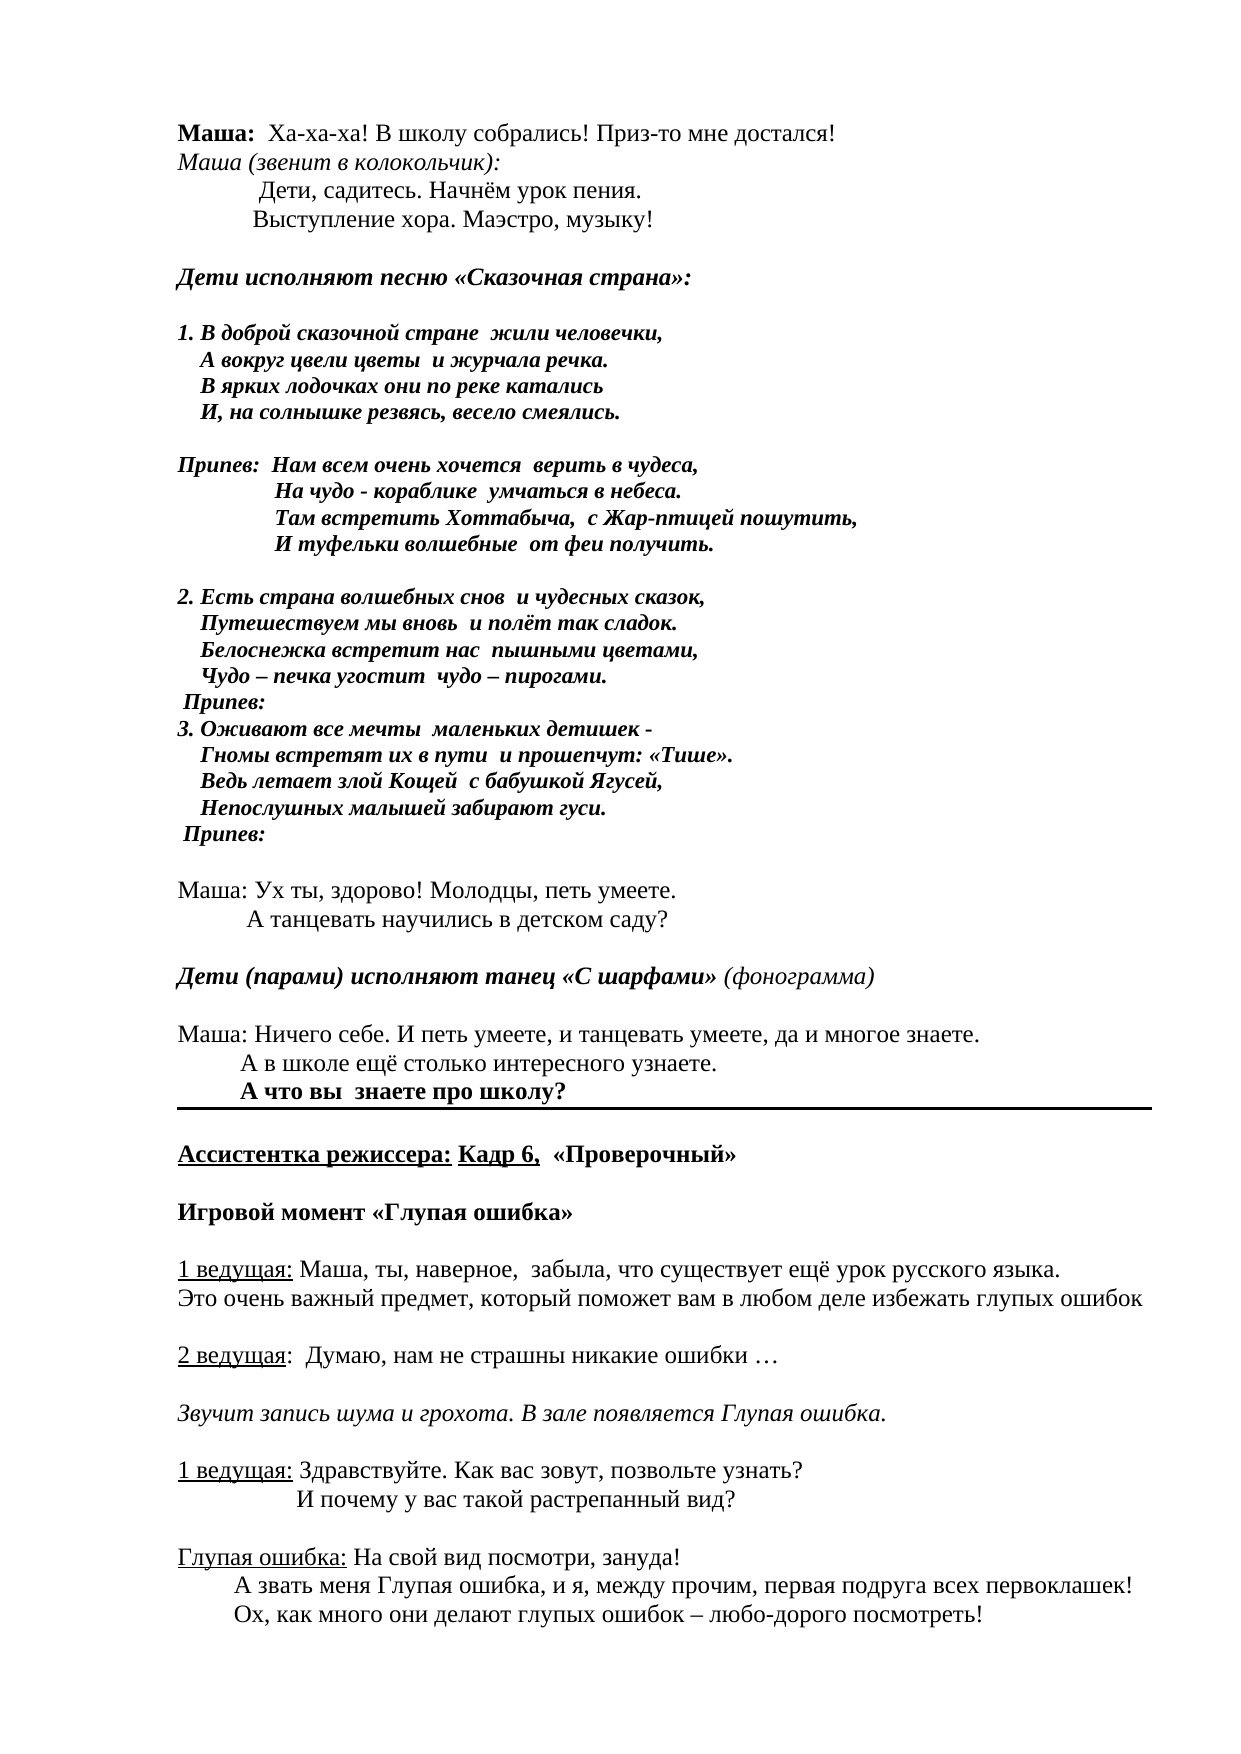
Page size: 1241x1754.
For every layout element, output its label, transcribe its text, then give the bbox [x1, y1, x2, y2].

text 2 ведущая: Думаю, нам не страшны никакие ошибки … [177, 1340, 1152, 1369]
text Дети (парами) исполняют танец «С шарфами» (фонограмма) [177, 961, 1152, 990]
text 1 ведущая: Маша, ты, наверное, забыла, что существует ещё урок русского языка. [177, 1254, 1152, 1283]
text А что вы знаете про школу? [177, 1076, 1152, 1107]
text А в школе ещё столько интересного узнаете. [177, 1048, 1152, 1076]
text Глупая ошибка: На свой вид посмотри, зануда! [177, 1542, 1152, 1570]
text 1. В доброй сказочной стране жили человечки, А вокруг цвели цветы и журчала речка. В ярких лодочках они по реке катались И, на солнышке резвясь, весело смеялись. [177, 319, 1152, 425]
text Маша: Ух ты, здорово! Молодцы, петь умеете. [177, 875, 1152, 904]
text Ассистентка режиссера: Кадр 6, «Проверочный» [177, 1139, 1152, 1168]
text А танцевать научились в детском саду? [177, 904, 1152, 933]
text Это очень важный предмет, который поможет вам в любом деле избежать глупых ошибок [177, 1283, 1152, 1312]
text Дети исполняют песню «Сказочная страна»: [177, 262, 1152, 291]
text Игровой момент «Глупая ошибка» [177, 1197, 1152, 1225]
text Припев: [177, 820, 1152, 846]
text Выступление хора. Маэстро, музыку! [177, 204, 1152, 233]
text 1 ведущая: Здравствуйте. Как вас зовут, позвольте узнать? [177, 1455, 1152, 1484]
text Маша (звенит в колокольчик): [177, 147, 1152, 176]
text А звать меня Глупая ошибка, и я, между прочим, первая подруга всех первоклашек! [177, 1570, 1152, 1599]
text Ох, как много они делают глупых ошибок – любо-дорого посмотреть! [177, 1599, 1152, 1628]
text Звучит запись шума и грохота. В зале появляется Глупая ошибка. [177, 1398, 1152, 1427]
text Припев: Нам всем очень хочется верить в чудеса, На чудо - кораблике умчаться в небеса. Там встретить Хоттабыча, с Жар-птицей пошутить, И туфельки волшебные от феи получить. [177, 451, 1152, 557]
text 2. Есть страна волшебных снов и чудесных сказок, Путешествуем мы вновь и полёт так сладок. Белоснежка встретит нас пышными цветами, Чудо – печка угостит чудо – пирогами. [177, 557, 1152, 688]
text Дети, садитесь. Начнём урок пения. [177, 176, 1152, 204]
text Маша: Ничего себе. И петь умеете, и танцевать умеете, да и многое знаете. [177, 1019, 1152, 1048]
text Припев: 3. Оживают все мечты маленьких детишек - Гномы встретят их в пути и прошепчут: «Тише». Ведь летает злой Кощей с бабушкой Ягусей, Непослушных малышей забирают гуси. [177, 688, 1152, 820]
text И почему у вас такой растрепанный вид? [177, 1484, 1152, 1513]
text Маша: Ха-ха-ха! В школу собрались! Приз-то мне достался! [177, 118, 1152, 147]
